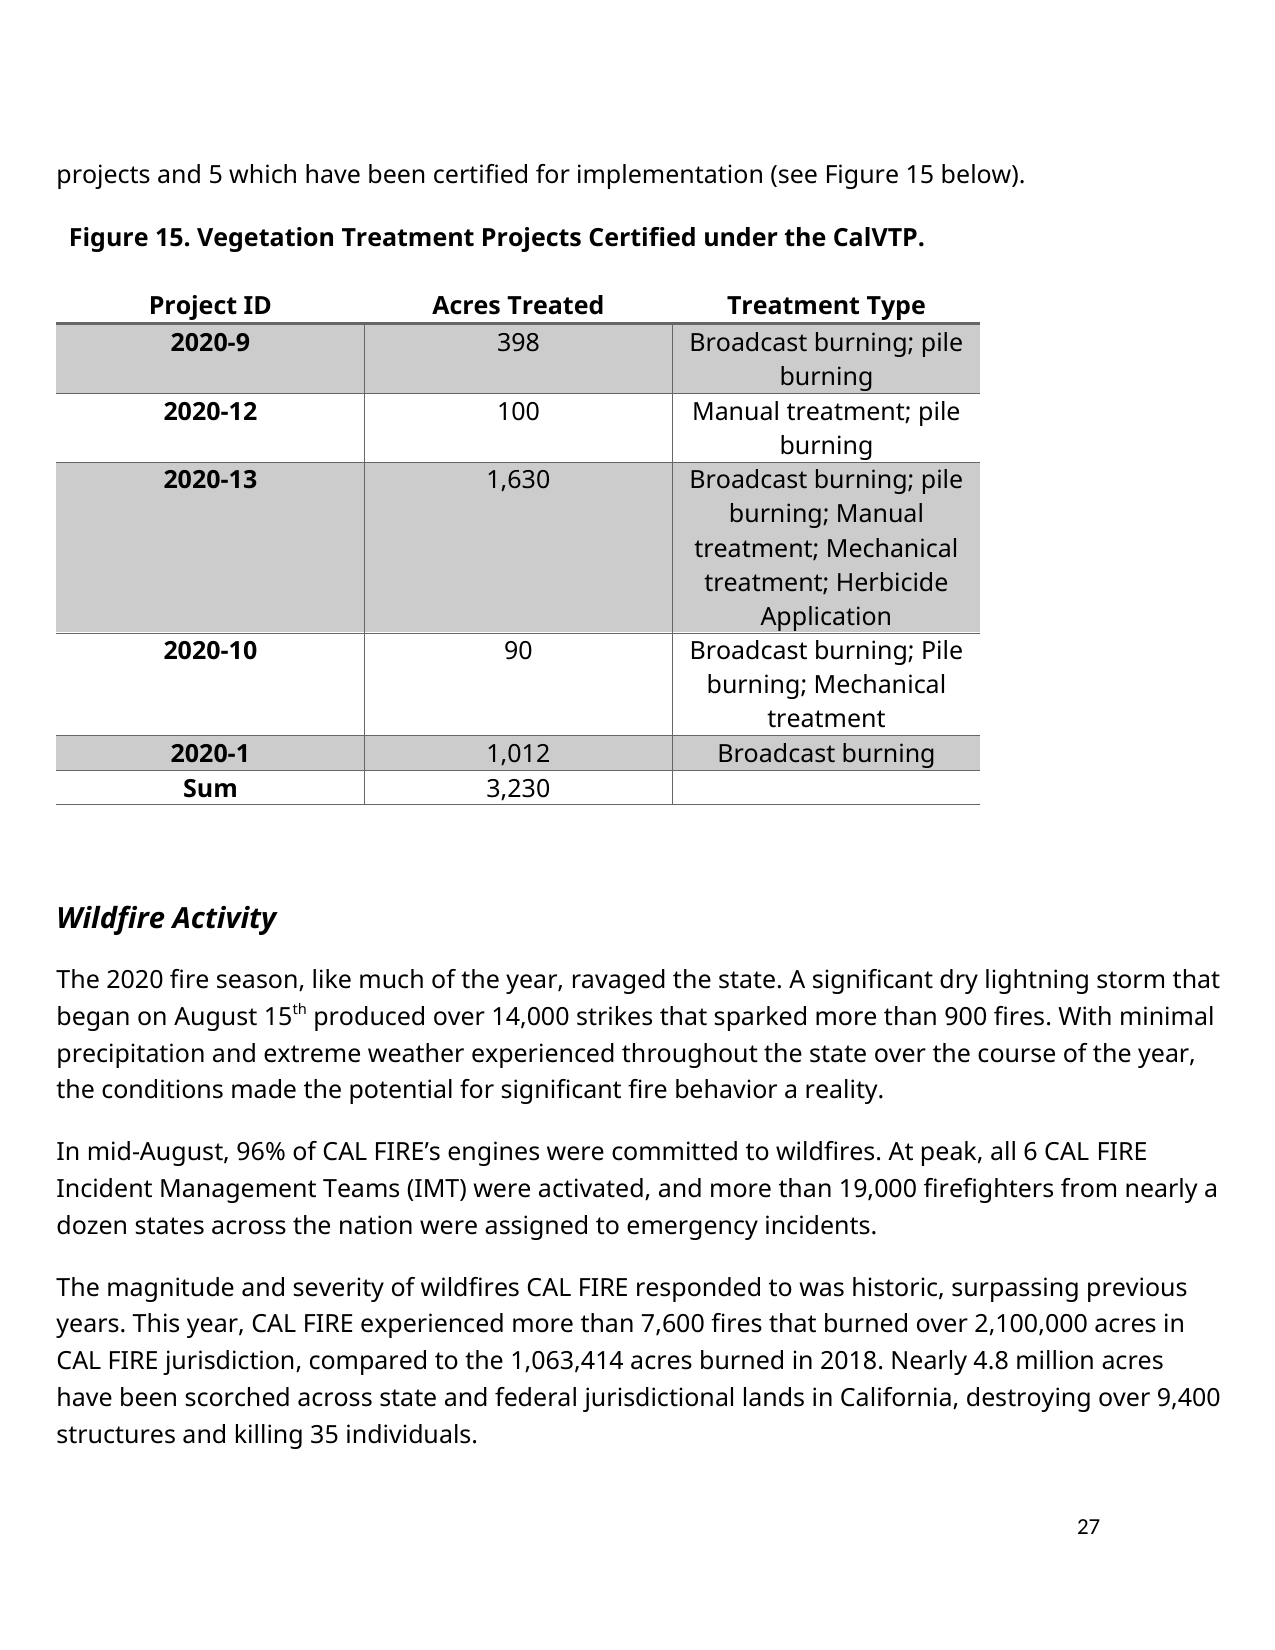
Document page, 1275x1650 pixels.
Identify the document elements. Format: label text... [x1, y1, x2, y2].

table_cell [673, 771, 980, 804]
table_header Treatment Type [672, 288, 980, 322]
text The 2020 fire season, like much of the year, ravaged the state. A significant dry lightning storm that began on August 15th produced over 14,000 strikes that sparked more than 900 fires. With minimal precipitation and extreme weather experienced throughout the state over the course of the year, the conditions made the potential for significant fire behavior a reality. [56, 962, 1225, 1106]
table_cell Broadcast burning; Pile burning; Mechanical treatment [673, 634, 980, 735]
table_header Project ID [56, 288, 364, 322]
subtitle Figure 15. Vegetation Treatment Projects Certified under the CalVTP. [69, 219, 1225, 253]
table_cell 2020-12 [56, 394, 364, 462]
table_header Acres Treated [364, 288, 672, 322]
table_cell Broadcast burning [673, 736, 980, 770]
table_cell 1,012 [365, 736, 672, 770]
table_cell Manual treatment; pile burning [673, 394, 980, 462]
table_cell 3,230 [365, 771, 672, 804]
text The magnitude and severity of wildfires CAL FIRE responded to was historic, surpassing previous years. This year, CAL FIRE experienced more than 7,600 fires that burned over 2,100,000 acres in CAL FIRE jurisdiction, compared to the 1,063,414 acres burned in 2018. Nearly 4.8 million acres have been scorched across state and federal jurisdictional lands in California, destroying over 9,400 structures and killing 35 individuals. [56, 1269, 1225, 1450]
table_cell 398 [365, 325, 672, 393]
table_cell 100 [365, 394, 672, 462]
table_cell Broadcast burning; pile burning [673, 325, 980, 393]
table_cell Broadcast burning; pile burning; Manual treatment; Mechanical treatment; Herbicide Application [673, 463, 980, 632]
table_cell 2020-9 [56, 325, 364, 393]
table_cell 90 [365, 634, 672, 735]
table_cell 2020-10 [56, 634, 364, 735]
subtitle Wildfire Activity [56, 897, 1225, 937]
text In mid-August, 96% of CAL FIRE’s engines were committed to wildfires. At peak, all 6 CAL FIRE Incident Management Teams (IMT) were activated, and more than 19,000 firefighters from nearly a dozen states across the nation were assigned to emergency incidents. [56, 1134, 1225, 1242]
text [56, 156, 1225, 190]
table_cell 2020-13 [56, 463, 364, 632]
table_cell 2020-1 [56, 736, 364, 770]
table_cell 1,630 [365, 463, 672, 632]
table_cell Sum [56, 771, 364, 804]
